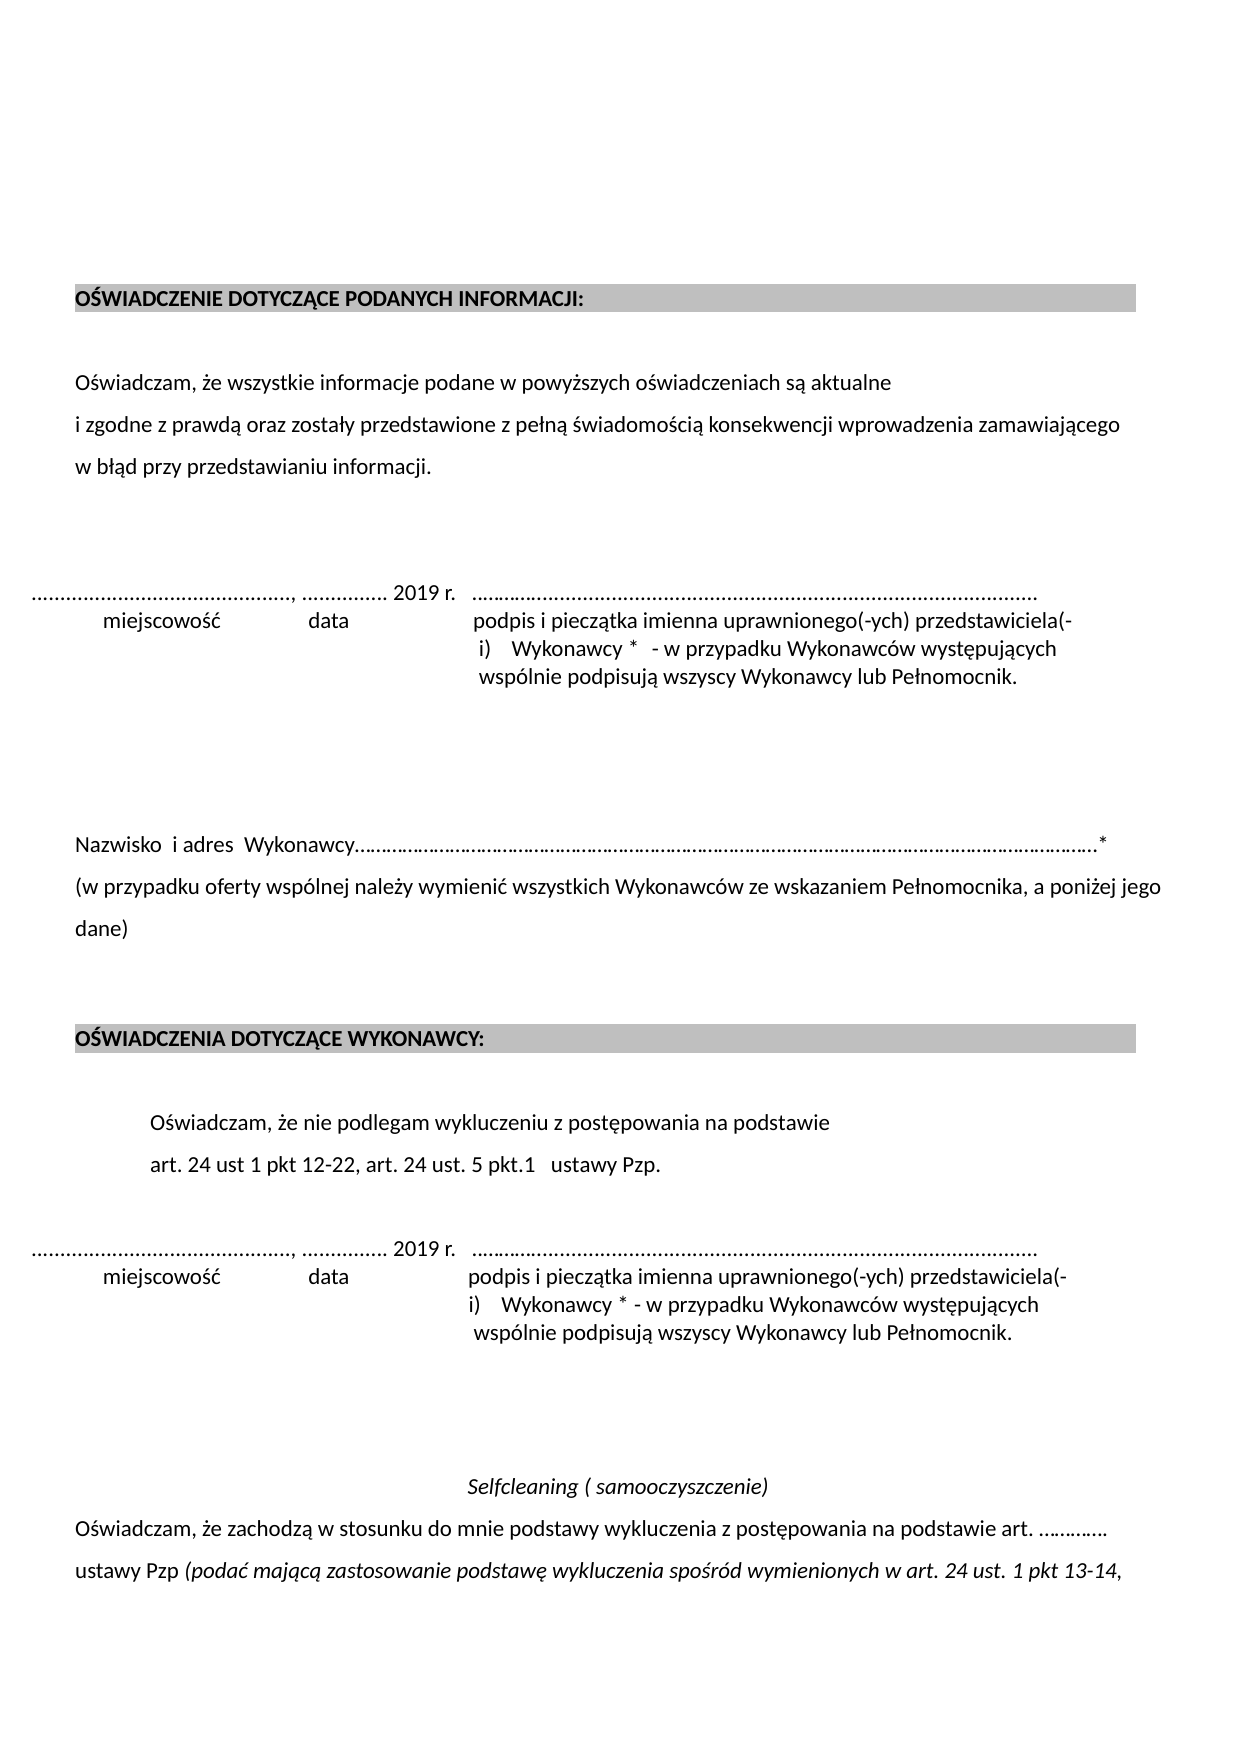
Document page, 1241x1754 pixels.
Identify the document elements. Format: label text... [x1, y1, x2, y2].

text wspólnie podpisują wszyscy Wykonawcy lub Pełnomocnik. [31, 662, 1136, 690]
text wspólnie podpisują wszyscy Wykonawcy lub Pełnomocnik. [31, 1318, 1136, 1347]
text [75, 1514, 1136, 1584]
text miejscowość data podpis i pieczątka imienna uprawnionego(-ych) przedstawiciela(- [31, 606, 1136, 634]
text ............................................., ............... 2019 r. ..………........................................................................................ [31, 578, 1136, 606]
text Oświadczam, że wszystkie informacje podane w powyższych oświadczeniach są aktualne i zgodne z prawdą oraz zostały przedstawione z pełną świadomością konsekwencji wprowadzenia zamawiającego w błąd przy przedstawianiu informacji. [75, 368, 1136, 480]
text ............................................., ............... 2019 r. ..………........................................................................................ [31, 1234, 1136, 1262]
text Oświadczam, że nie podlegam wykluczeniu z postępowania na podstawie art. 24 ust 1 pkt 12-22, art. 24 ust. 5 pkt.1 ustawy Pzp. [150, 1108, 1136, 1178]
text OŚWIADCZENIE DOTYCZĄCE PODANYCH INFORMACJI: [75, 284, 1136, 312]
text i) Wykonawcy * - w przypadku Wykonawców występujących [31, 634, 1136, 662]
text miejscowość data podpis i pieczątka imienna uprawnionego(-ych) przedstawiciela(- [31, 1262, 1136, 1291]
text Selfcleaning ( samooczyszczenie) [252, 1472, 1136, 1501]
text i) Wykonawcy * - w przypadku Wykonawców występujących [31, 1291, 1136, 1318]
text Nazwisko i adres Wykonawcy……………………………………………………………………………………………………………………………* (w przypadku oferty wspólnej należy wymienić wszystkich Wykonawców ze wskazaniem Pełnomocnika, a poniżej jego dane) [75, 830, 1185, 942]
text OŚWIADCZENIA DOTYCZĄCE WYKONAWCY: [75, 1024, 1136, 1053]
